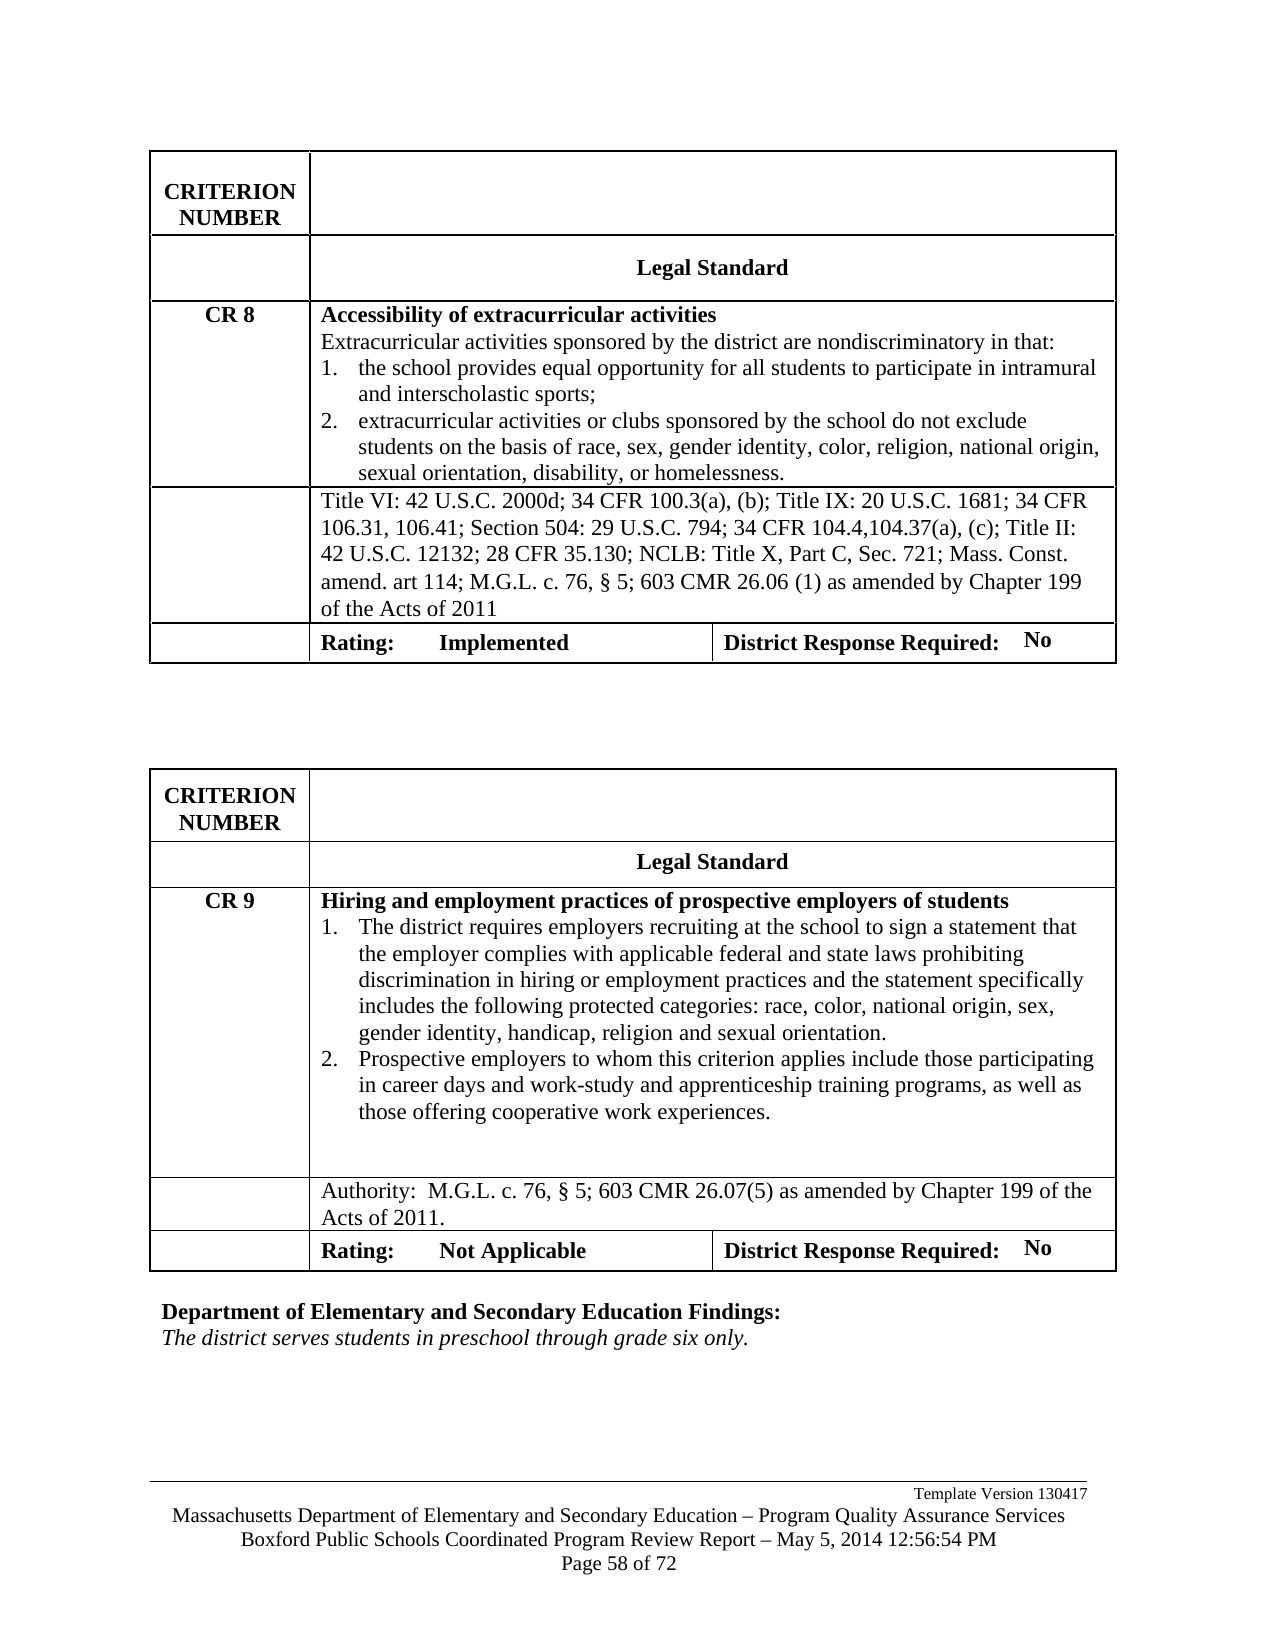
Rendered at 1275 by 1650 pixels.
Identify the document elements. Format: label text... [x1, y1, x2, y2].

table_cell [151, 1231, 309, 1270]
table_cell Legal Standard [310, 842, 1115, 887]
table_cell Hiring and employment practices of prospective employers of students The district requires employers recruiting at the school to sign a statement that the employer complies with applicable federal and state laws prohibiting discrimination in hiring or employment practices and the statement specifically includes the following protected categories: race, color, national origin, sex, gender identity, handicap, religion and sexual orientation. Prospective employers to whom this criterion applies include those participating in career days and work-study and apprenticeship training programs, as well as those offering cooperative work experiences. [310, 888, 1115, 1177]
table_cell Title VI: 42 U.S.C. 2000d; 34 CFR 100.3(a), (b); Title IX: 20 U.S.C. 1681; 34 CFR 106.31, 106.41; Section 504: 29 U.S.C. 794; 34 CFR 104.4,104.37(a), (c); Title II: 42 U.S.C. 12132; 28 CFR 35.130; NCLB: Title X, Part C, Sec. 721; Mass. Const. amend. art 114; M.G.L. c. 76, § 5; 603 CMR 26.06 (1) as amended by Chapter 199 of the Acts of 2011 [311, 486, 1115, 622]
table_cell Implemented [422, 624, 712, 661]
table_header [310, 770, 1115, 841]
table_cell [151, 1178, 309, 1230]
table_cell [151, 236, 309, 300]
table_cell District Response Required: [713, 624, 1012, 661]
table_cell No [1013, 622, 1115, 661]
table_cell The district serves students in preschool through grade six only. [150, 1324, 1116, 1377]
table_cell Authority: M.G.L. c. 76, § 5; 603 CMR 26.07(5) as amended by Chapter 199 of the Acts of 2011. [310, 1178, 1115, 1230]
table_cell [151, 488, 309, 622]
table_cell [151, 624, 309, 661]
table_cell Not Applicable [422, 1231, 712, 1270]
table_cell CRITERION NUMBER [151, 152, 309, 234]
table_cell Accessibility of extracurricular activities Extracurricular activities sponsored by the district are nondiscriminatory in that: the school provides equal opportunity for all students to participate in intramural and interscholastic sports; extracurricular activities or clubs sponsored by the school do not exclude students on the basis of race, sex, gender identity, color, religion, national origin, sexual orientation, disability, or homelessness. [311, 300, 1115, 486]
table_cell Legal Standard [311, 234, 1115, 300]
table_header Department of Elementary and Secondary Education Findings: [150, 1298, 1116, 1324]
table_header CRITERION NUMBER [151, 770, 309, 841]
table_cell [311, 152, 1115, 234]
table_cell No [1013, 1231, 1115, 1270]
table_cell CR 9 [151, 888, 309, 1177]
table_cell Rating: [310, 1231, 422, 1270]
table_cell District Response Required: [713, 1231, 1012, 1270]
table_cell Rating: [310, 624, 422, 661]
table_cell CR 8 [151, 302, 309, 486]
table_cell [151, 842, 309, 887]
